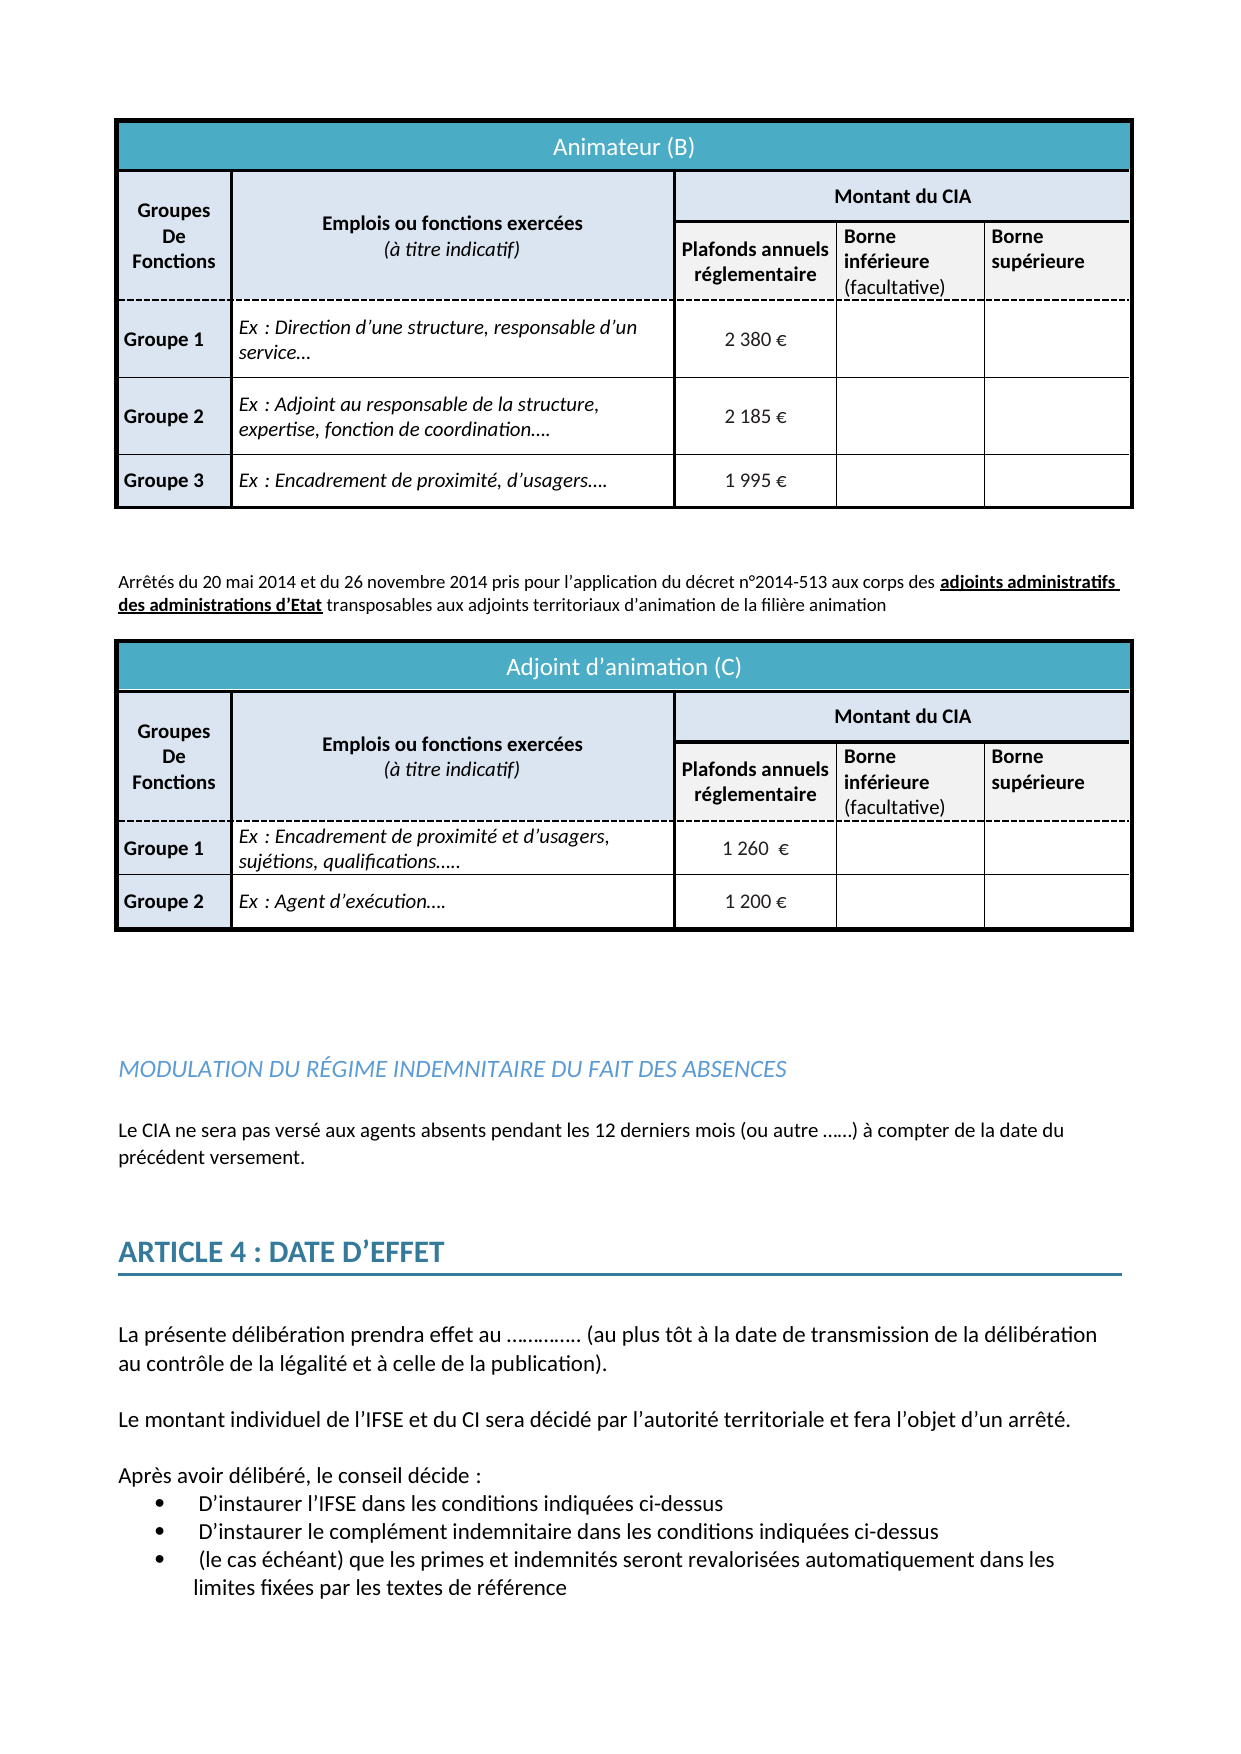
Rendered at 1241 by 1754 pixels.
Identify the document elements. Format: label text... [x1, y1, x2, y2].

table_cell Ex : Agent d’exécution…. [233, 875, 673, 927]
table_cell [837, 299, 984, 377]
table_cell [985, 377, 1130, 454]
text ARTICLE 4 : DATE D’EFFET [118, 1233, 1122, 1273]
table_cell Plafonds annuels réglementaire [676, 223, 836, 299]
table_cell Montant du CIA [676, 690, 1130, 740]
table_cell 1 995 € [676, 455, 836, 506]
list La présente délibération prendra effet au ………….. (au plus tôt à la date de transmission de la délibération au contrôle de la légalité et à celle de la publication). [118, 1321, 1122, 1377]
table_cell Borne supérieure [985, 220, 1130, 299]
table_cell [837, 820, 984, 874]
table_cell Groupes De Fonctions [119, 172, 230, 299]
table_cell Groupe 1 [119, 820, 230, 874]
list D’instaurer l’IFSE dans les conditions indiquées ci-dessus [156, 1489, 1122, 1517]
table_cell Borne inférieure (facultative) [837, 223, 984, 299]
list (le cas échéant) que les primes et indemnités seront revalorisées automatiquement dans les limites fixées par les textes de référence [156, 1545, 1122, 1601]
table_cell [837, 378, 984, 454]
text Modulation du régime indemnitaire du fait des absences [118, 1054, 1122, 1084]
table_cell 1 260 € [676, 820, 836, 874]
table_cell Groupes De Fonctions [119, 693, 230, 820]
table_cell 1 200 € [676, 875, 836, 927]
text Le CIA ne sera pas versé aux agents absents pendant les 12 derniers mois (ou autre ……) à compter de la date du précédent versement. [118, 1115, 1122, 1169]
table_cell Montant du CIA [676, 169, 1130, 220]
table_cell Ex : Encadrement de proximité et d’usagers, sujétions, qualifications….. [233, 820, 673, 874]
table_header Adjoint d’animation (C) [119, 643, 1130, 689]
table_cell [985, 820, 1130, 874]
list Le montant individuel de l’IFSE et du CI sera décidé par l’autorité territoriale et fera l’objet d’un arrêté. [118, 1405, 1122, 1433]
table_cell Borne inférieure (facultative) [837, 744, 984, 820]
table_cell Ex : Encadrement de proximité, d’usagers…. [233, 455, 673, 506]
table_cell [985, 299, 1130, 377]
table_cell [837, 875, 984, 927]
list D’instaurer le complément indemnitaire dans les conditions indiquées ci-dessus [156, 1517, 1122, 1545]
table_cell Ex : Direction d’une structure, responsable d’un service… [233, 299, 673, 377]
table_cell 2 380 € [676, 299, 836, 377]
table_cell Ex : Adjoint au responsable de la structure, expertise, fonction de coordination…. [233, 378, 673, 454]
table_cell Groupe 2 [119, 378, 230, 454]
table_cell Groupe 2 [119, 875, 230, 927]
table_cell Plafonds annuels réglementaire [676, 744, 836, 820]
table_cell [985, 454, 1130, 506]
table_cell [837, 455, 984, 506]
list Après avoir délibéré, le conseil décide : [118, 1461, 1122, 1489]
table_cell 2 185 € [676, 378, 836, 454]
table_cell Borne supérieure [985, 740, 1130, 820]
table_cell Groupe 1 [119, 299, 230, 377]
table_header Animateur (B) [119, 123, 1130, 169]
table_cell [985, 874, 1130, 927]
table_cell Groupe 3 [119, 455, 230, 506]
table_cell Emplois ou fonctions exercées (à titre indicatif) [233, 172, 673, 299]
table_cell Emplois ou fonctions exercées (à titre indicatif) [233, 693, 673, 820]
text Arrêtés du 20 mai 2014 et du 26 novembre 2014 pris pour l’application du décret n°2014-513 aux corps des adjoints administratifs des administrations d’Etat transposables aux adjoints territoriaux d’animation de la filière animation [118, 570, 1122, 616]
